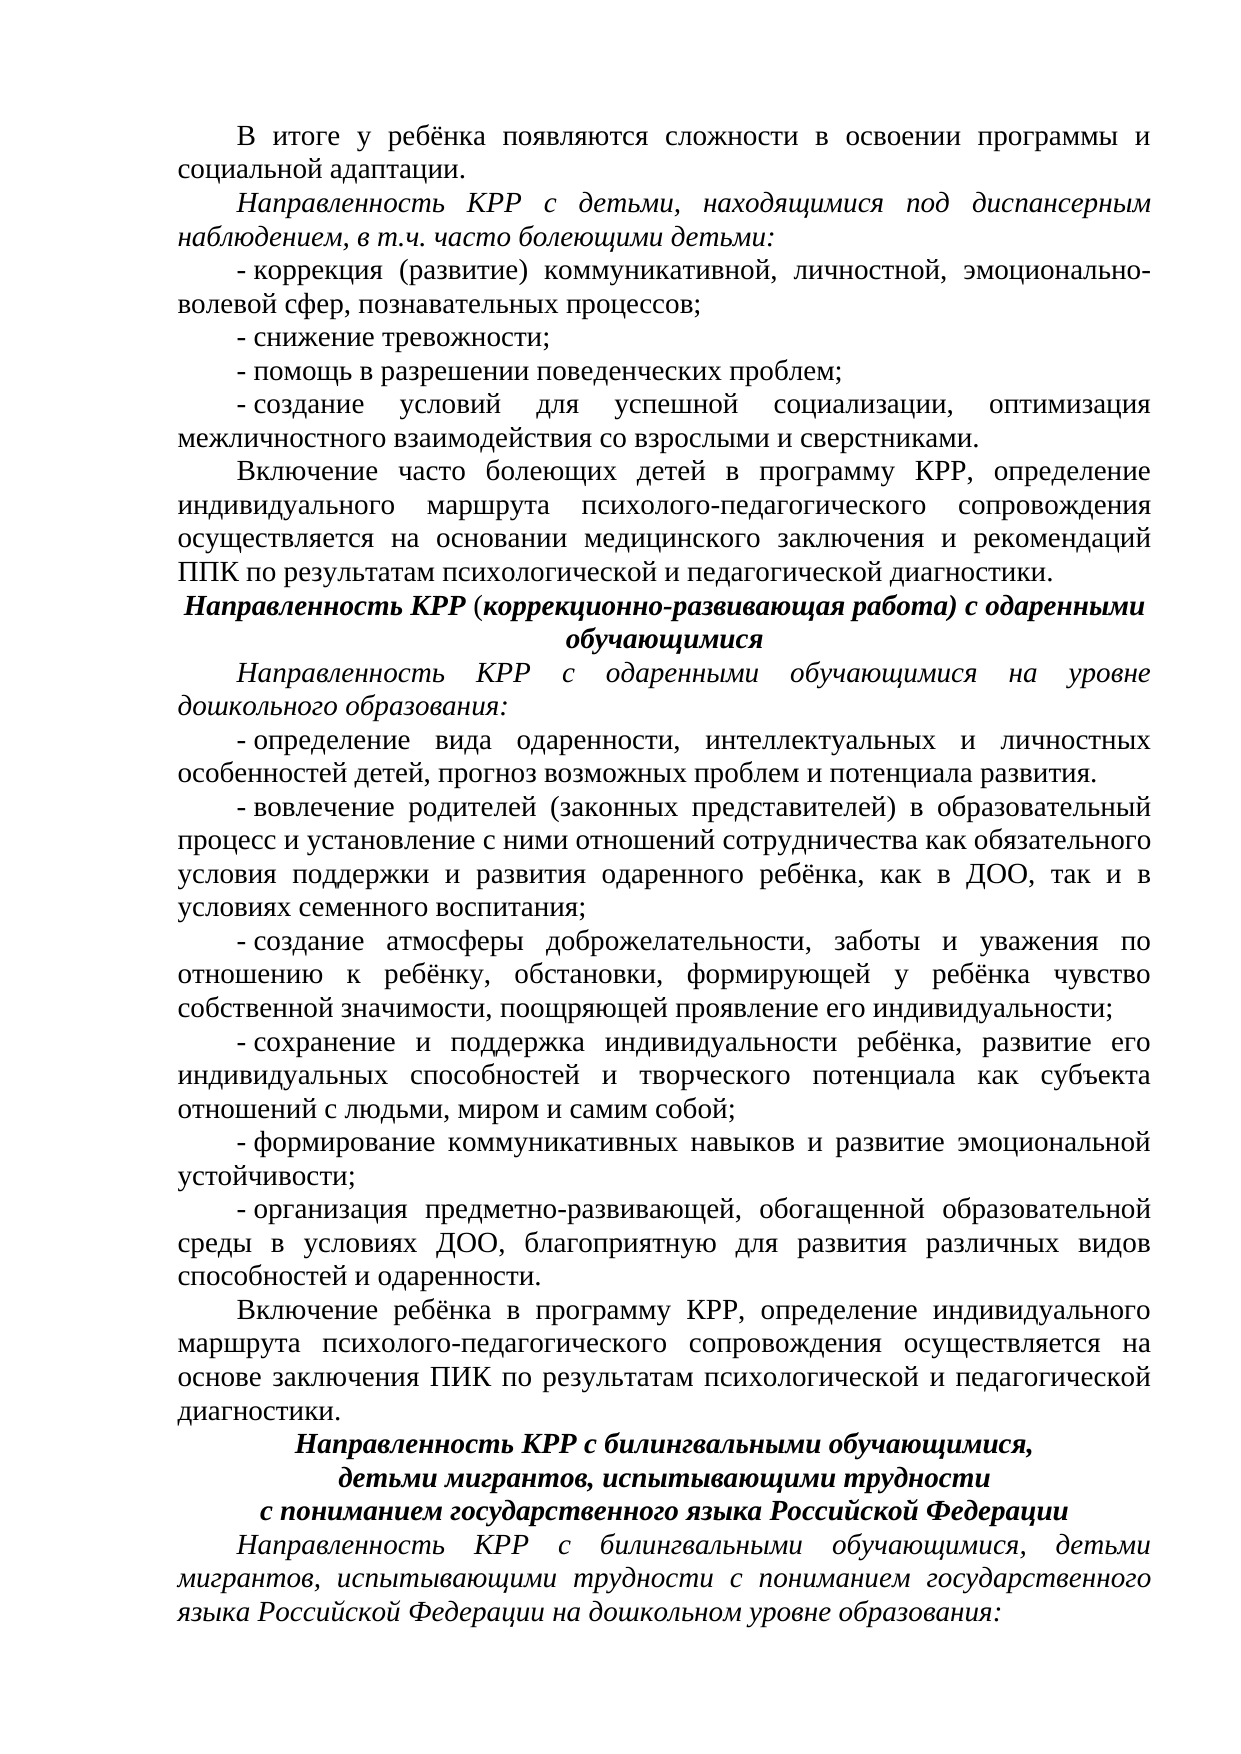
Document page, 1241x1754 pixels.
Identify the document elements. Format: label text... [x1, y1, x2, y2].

text Направленность КРР с детьми, находящимися под диспансерным наблюдением, в т.ч. часто болеющими детьми: [177, 185, 1152, 252]
text с пониманием государственного языка Российской Федерации [177, 1493, 1152, 1527]
text Включение ребёнка в программу КРР, определение индивидуального маршрута психолого-педагогического сопровождения осуществляется на основе заключения ПИК по результатам психологической и педагогической диагностики. [177, 1292, 1152, 1426]
text Направленность КРР с билингвальными обучающимися, [177, 1426, 1152, 1460]
text В итоге у ребёнка появляются сложности в освоении программы и социальной адаптации. [177, 118, 1152, 185]
text - снижение тревожности; [177, 319, 1152, 353]
text Включение часто болеющих детей в программу КРР, определение индивидуального маршрута психолого-педагогического сопровождения осуществляется на основании медицинского заключения и рекомендаций ППК по результатам психологической и педагогической диагностики. [177, 453, 1152, 588]
text - сохранение и поддержка индивидуальности ребёнка, развитие его индивидуальных способностей и творческого потенциала как субъекта отношений с людьми, миром и самим собой; [177, 1024, 1152, 1124]
text - коррекция (развитие) коммуникативной, личностной, эмоционально-волевой сфер, познавательных процессов; [177, 252, 1152, 319]
text - организация предметно-развивающей, обогащенной образовательной среды в условиях ДОО, благоприятную для развития различных видов способностей и одаренности. [177, 1191, 1152, 1292]
text - вовлечение родителей (законных представителей) в образовательный процесс и установление с ними отношений сотрудничества как обязательного условия поддержки и развития одаренного ребёнка, как в ДОО, так и в условиях семенного воспитания; [177, 789, 1152, 923]
text - помощь в разрешении поведенческих проблем; [177, 353, 1152, 386]
text - формирование коммуникативных навыков и развитие эмоциональной устойчивости; [177, 1124, 1152, 1191]
text детьми мигрантов, испытывающими трудности [177, 1460, 1152, 1493]
text Направленность КРР с одаренными обучающимися на уровне дошкольного образования: [177, 655, 1152, 722]
text Направленность КРР с билингвальными обучающимися, детьми мигрантов, испытывающими трудности с пониманием государственного языка Российской Федерации на дошкольном уровне образования: [177, 1527, 1152, 1627]
text Направленность КРР (коррекционно-развивающая работа) с одаренными обучающимися [177, 588, 1152, 655]
text - создание условий для успешной социализации, оптимизация межличностного взаимодействия со взрослыми и сверстниками. [177, 386, 1152, 453]
text - определение вида одаренности, интеллектуальных и личностных особенностей детей, прогноз возможных проблем и потенциала развития. [177, 722, 1152, 789]
text - создание атмосферы доброжелательности, заботы и уважения по отношению к ребёнку, обстановки, формирующей у ребёнка чувство собственной значимости, поощряющей проявление его индивидуальности; [177, 923, 1152, 1024]
